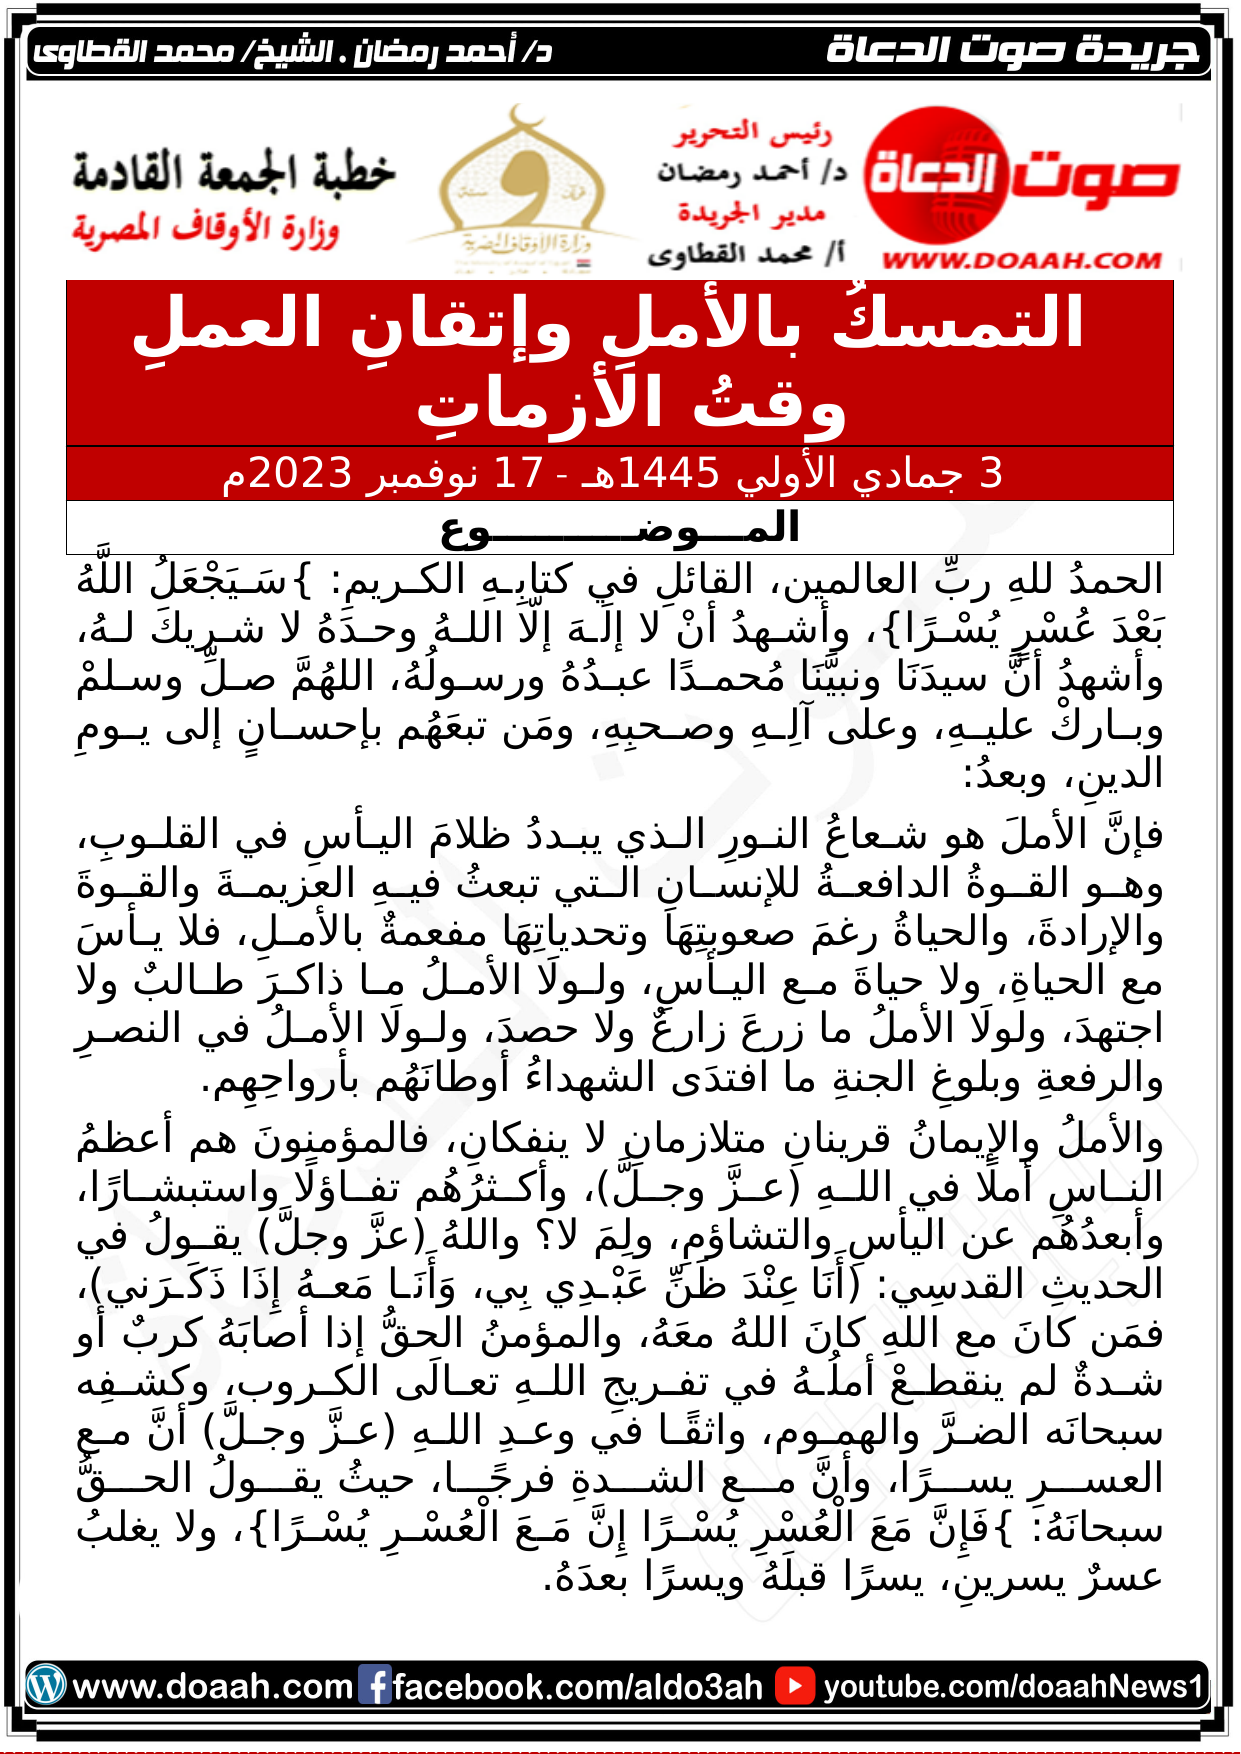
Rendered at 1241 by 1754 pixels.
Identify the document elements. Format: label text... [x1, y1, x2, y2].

text فإنَّ الأملَ هو شعاعُ النورِ الذي يبددُ ظلامَ اليأسِ في القلوبِ، وهو القوةُ الدافعةُ للإنسانِ التي تبعثُ فيهِ العزيمةَ والقوةَ والإرادةَ، والحياةُ رغمَ صعوبتِهَا وتحدياتِهَا مفعمةٌ بالأملِ، فلا يأسَ مع الحياةِ، ولا حياةَ مع اليأسِ، ولولَا الأملُ ما ذاكرَ طالبٌ ولا اجتهدَ، ولولَا الأملُ ما زرعَ زارعٌ ولا حصدَ، ولولَا الأملُ في النصرِ والرفعةِ وبلوغِ الجنةِ ما افتدَى الشهداءُ أوطانَهُم بأرواحِهِم. [75, 810, 1165, 1101]
text الحمدُ للهِ ربِّ العالمين، القائلِ في كتابِهِ الكريمِ: }سَيَجْعَلُ اللَّهُ بَعْدَ عُسْرٍ يُسْرًا}، وأشهدُ أنْ لا إلَهَ إلّا اللهُ وحدَهُ لا شريكَ لهُ، وأشهدُ أنَّ سيدَنَا ونبيَّنَا مُحمدًا عبدُهُ ورسولُهُ، اللهُمَّ صلِّ وسلمْ وباركْ عليهِ، وعلى آلِهِ وصحبِهِ، ومَن تبعَهُم بإحسانٍ إلى يومِ الدينِ، وبعدُ: [75, 555, 1165, 798]
picture [0, 0, 1241, 1752]
text والأملُ والإيمانُ قرينانِ متلازمانِ لا ينفكانِ، فالمؤمنونَ هم أعظمُ الناسِ أملًا في اللهِ (عزَّ وجلَّ)، وأكثرُهُم تفاؤلًا واستبشارًا، وأبعدُهُم عن اليأسِ والتشاؤمِ، ولِمَ لا؟ واللهُ (عزَّ وجلَّ) يقولُ في الحديثِ القدسِي: (أَنَا عِنْدَ ظَنِّ عَبْدِي بِي، وَأَنَا مَعهُ إِذَا ذَكَرَني)، فمَن كانَ مع اللهِ كانَ اللهُ معَهُ، والمؤمنُ الحقُّ إذا أصابَهُ كربٌ أو شدةٌ لم ينقطعْ أملُهُ في تفريجِ اللهِ تعالَى الكروب، وكشفِه سبحانَه الضرَّ والهموم، واثقًا في وعدِ اللهِ (عزَّ وجلَّ) أنَّ مع العسرِ يسرًا، وأنَّ مع الشدةِ فرجًا، حيثُ يقولُ الحقُّ سبحانَهُ: }فَإِنَّ مَعَ الْعُسْرِ يُسْرًا إِنَّ مَعَ الْعُسْرِ يُسْرًا}، ولا يغلبُ عسرٌ يسرينِ، يسرًا قبلَهُ ويسرًا بعدَهُ. [75, 1114, 1165, 1600]
text 3 جمادي الأولي 1445هـ - 17 نوفمبر 2023م [67, 447, 1173, 500]
text المـــوضــــــــــوع [67, 501, 1173, 554]
text التمسكُ بالأملِ وإتقانِ العملِ وقتُ الأزماتِ [67, 280, 1173, 445]
